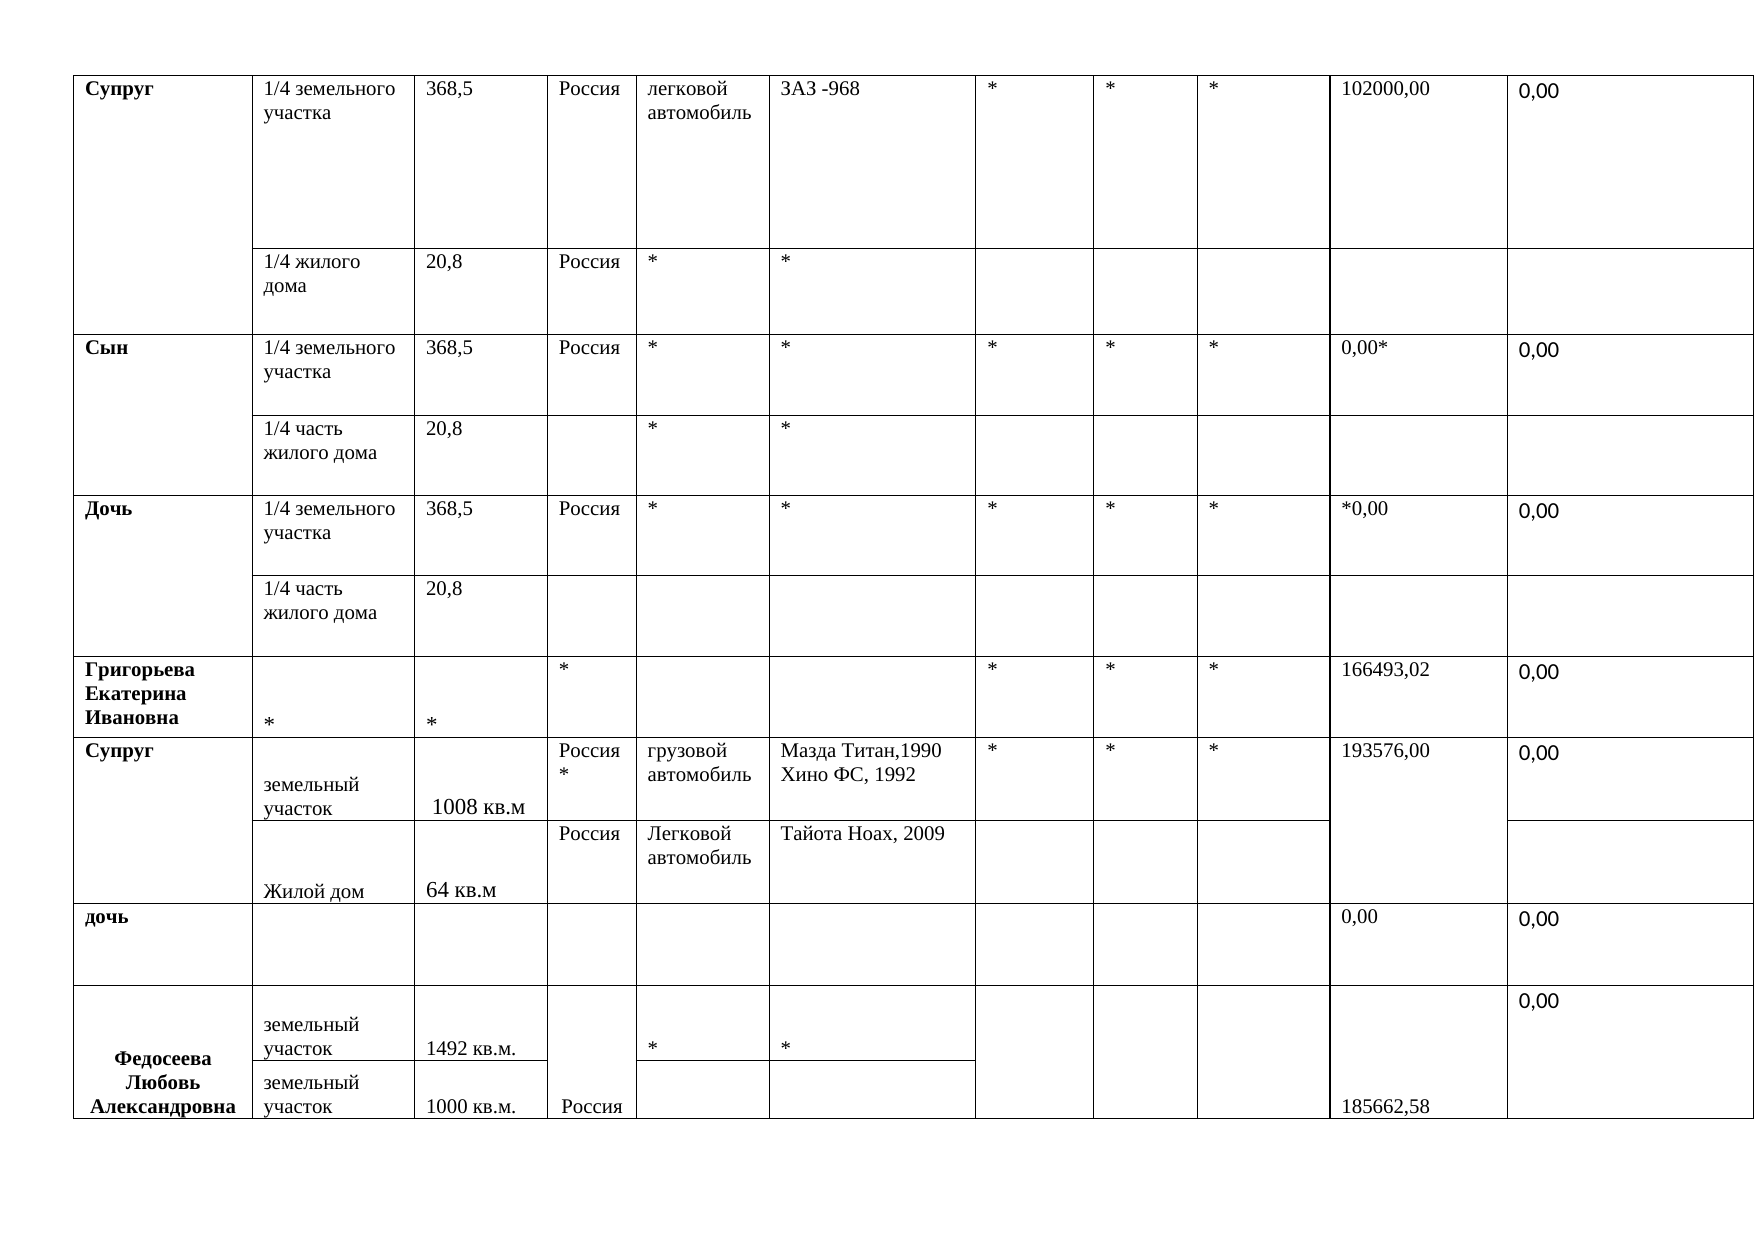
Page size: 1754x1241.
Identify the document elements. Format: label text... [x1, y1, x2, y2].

table_cell Дочь [74, 496, 252, 656]
table_cell легковой автомобиль [637, 76, 769, 248]
table_cell [1198, 821, 1329, 903]
table_cell 1008 кв.м [415, 738, 547, 820]
table_cell * [770, 416, 975, 495]
table_cell [1508, 821, 1753, 903]
table_cell [1198, 904, 1329, 985]
table_cell 368,5 [415, 335, 547, 415]
table_cell Супруг [74, 738, 252, 903]
table_cell * [1198, 738, 1329, 820]
table_cell 1492 кв.м. [415, 986, 547, 1060]
table_cell 0,00 [1508, 986, 1753, 1118]
table_cell [770, 1061, 975, 1118]
table_cell * [976, 738, 1093, 820]
table_cell Россия [548, 821, 636, 903]
table_cell 368,5 [415, 496, 547, 574]
table_cell 1/4 часть жилого дома [253, 416, 414, 495]
table_cell * [1094, 738, 1197, 820]
table_cell 0,00 [1331, 904, 1507, 985]
table_cell [1198, 986, 1329, 1118]
table_cell * [637, 986, 769, 1060]
table_cell * [637, 249, 769, 334]
table_cell Григорьева Екатерина Ивановна [74, 657, 252, 737]
table_cell * [770, 335, 975, 415]
table_cell 64 кв.м [415, 821, 547, 903]
table_cell * [976, 496, 1093, 574]
table_cell 0,00 [1508, 904, 1753, 985]
table_cell земельный участок [253, 986, 414, 1060]
table_cell Жилой дом [253, 821, 414, 903]
table_cell 20,8 [415, 416, 547, 495]
table_cell Супруг [74, 76, 252, 334]
table_cell [637, 657, 769, 737]
table_cell 0,00 [1508, 335, 1753, 415]
table_cell [770, 576, 975, 656]
table_cell 20,8 [415, 249, 547, 334]
table_cell Тайота Ноах, 2009 [770, 821, 975, 903]
table_cell Легковой автомобиль [637, 821, 769, 903]
table_cell * [637, 416, 769, 495]
table_cell *0,00 [1331, 496, 1507, 574]
table_cell 0,00 [1508, 657, 1753, 737]
table_cell * [770, 249, 975, 334]
table_cell * [976, 335, 1093, 415]
table_cell земельный участок [253, 738, 414, 820]
table_cell Мазда Титан,1990 Хино ФС, 1992 [770, 738, 975, 820]
table_cell 20,8 [415, 576, 547, 656]
table_cell * [1094, 657, 1197, 737]
table_cell [1508, 416, 1753, 495]
table_cell [1094, 416, 1197, 495]
table_cell [1508, 576, 1753, 656]
table_cell [976, 576, 1093, 656]
table_cell [1508, 249, 1753, 334]
table_cell [1094, 986, 1197, 1118]
table_cell 102000,00 [1331, 76, 1507, 248]
table_cell ЗАЗ -968 [770, 76, 975, 248]
table_cell [415, 904, 547, 985]
table_cell [1198, 249, 1329, 334]
table_cell 0,00* [1331, 335, 1507, 415]
table_cell * [253, 657, 414, 737]
table_cell * [637, 335, 769, 415]
table_cell [976, 986, 1093, 1118]
table_cell дочь [74, 904, 252, 985]
table_cell * [770, 496, 975, 574]
table_cell [976, 249, 1093, 334]
table_cell [637, 904, 769, 985]
table_cell [1198, 576, 1329, 656]
table_cell * [1198, 335, 1329, 415]
table_cell [1331, 576, 1507, 656]
table_cell [976, 904, 1093, 985]
table_cell земельный участок [253, 1061, 414, 1118]
table_cell Россия* [548, 738, 636, 820]
table_cell [1198, 416, 1329, 495]
table_cell 1/4 земельного участка [253, 76, 414, 248]
table_cell [1094, 576, 1197, 656]
table_cell 1/4 земельного участка [253, 496, 414, 574]
table_cell 1/4 часть жилого дома [253, 576, 414, 656]
table_cell 193576,00 [1331, 738, 1507, 903]
table_cell * [1198, 496, 1329, 574]
table_cell Россия [548, 76, 636, 248]
table_cell [976, 821, 1093, 903]
table_cell 1/4 земельного участка [253, 335, 414, 415]
table_cell [770, 657, 975, 737]
table_cell 0,00 [1508, 76, 1753, 248]
table_cell 1/4 жилого дома [253, 249, 414, 334]
table_cell * [1094, 496, 1197, 574]
table_cell [1331, 416, 1507, 495]
table_cell 166493,02 [1331, 657, 1507, 737]
table_cell * [976, 76, 1093, 248]
table_cell [637, 576, 769, 656]
table_cell 0,00 [1508, 738, 1753, 820]
table_cell [1094, 249, 1197, 334]
table_cell Федосеева Любовь Александровна [74, 986, 252, 1118]
table_cell [770, 904, 975, 985]
table_cell 185662,58 [1331, 986, 1507, 1118]
table_cell [976, 416, 1093, 495]
table_cell [1331, 249, 1507, 334]
table_cell 0,00 [1508, 496, 1753, 574]
table_cell [637, 1061, 769, 1118]
table_cell Россия [548, 335, 636, 415]
table_cell [1094, 821, 1197, 903]
table_cell Россия [548, 496, 636, 574]
table_cell Россия [548, 249, 636, 334]
table_cell [1094, 904, 1197, 985]
table_cell * [637, 496, 769, 574]
table_cell грузовой автомобиль [637, 738, 769, 820]
table_cell * [976, 657, 1093, 737]
table_cell Россия [548, 986, 636, 1118]
table_cell [548, 576, 636, 656]
table_cell Сын [74, 335, 252, 495]
table_cell * [1198, 76, 1329, 248]
table_cell * [1094, 76, 1197, 248]
table_cell [548, 416, 636, 495]
table_cell 368,5 [415, 76, 547, 248]
table_cell * [548, 657, 636, 737]
table_cell * [1094, 335, 1197, 415]
table_cell * [1198, 657, 1329, 737]
table_cell [253, 904, 414, 985]
table_cell * [770, 986, 975, 1060]
table_cell [548, 904, 636, 985]
table_cell * [415, 657, 547, 737]
table_cell 1000 кв.м. [415, 1061, 547, 1118]
